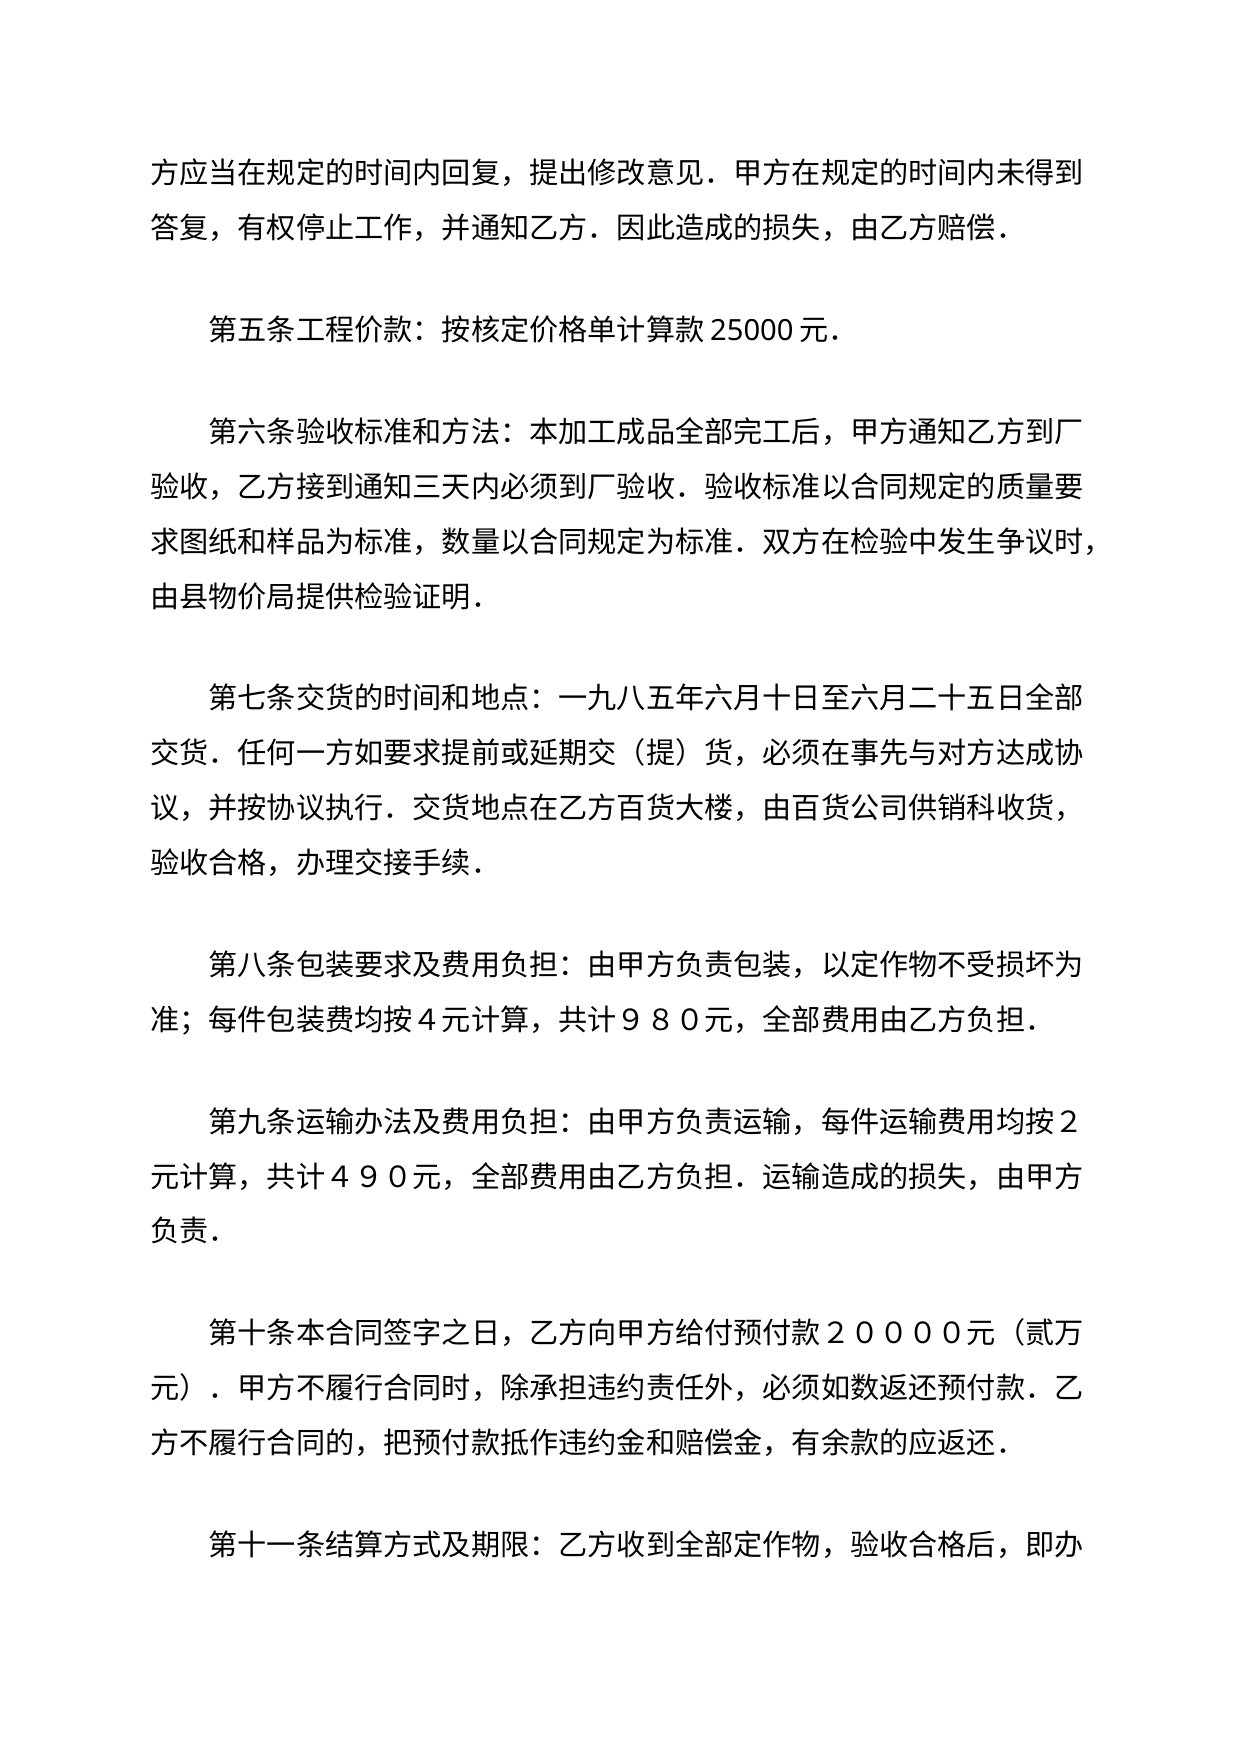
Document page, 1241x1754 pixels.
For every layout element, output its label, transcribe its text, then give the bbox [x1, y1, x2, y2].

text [150, 1521, 1090, 1564]
text 第八条包装要求及费用负担：由甲方负责包装，以定作物不受损坏为准；每件包装费均按４元计算，共计９８０元，全部费用由乙方负担． [150, 942, 1090, 1039]
text 第十条本合同签字之日，乙方向甲方给付预付款２００００元（贰万元）．甲方不履行合同时，除承担违约责任外，必须如数返还预付款．乙方不履行合同的，把预付款抵作违约金和赔偿金，有余款的应返还． [150, 1310, 1090, 1462]
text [150, 150, 1090, 247]
text 第六条验收标准和方法：本加工成品全部完工后，甲方通知乙方到厂验收，乙方接到通知三天内必须到厂验收．验收标准以合同规定的质量要求图纸和样品为标准，数量以合同规定为标准．双方在检验中发生争议时，由县物价局提供检验证明． [150, 409, 1090, 616]
text 第五条工程价款：按核定价格单计算款25000元． [150, 307, 1090, 349]
text 第九条运输办法及费用负担：由甲方负责运输，每件运输费用均按２元计算，共计４９０元，全部费用由乙方负担．运输造成的损失，由甲方负责． [150, 1098, 1090, 1250]
text 第七条交货的时间和地点：一九八五年六月十日至六月二十五日全部交货．任何一方如要求提前或延期交（提）货，必须在事先与对方达成协议，并按协议执行．交货地点在乙方百货大楼，由百货公司供销科收货，验收合格，办理交接手续． [150, 675, 1090, 882]
